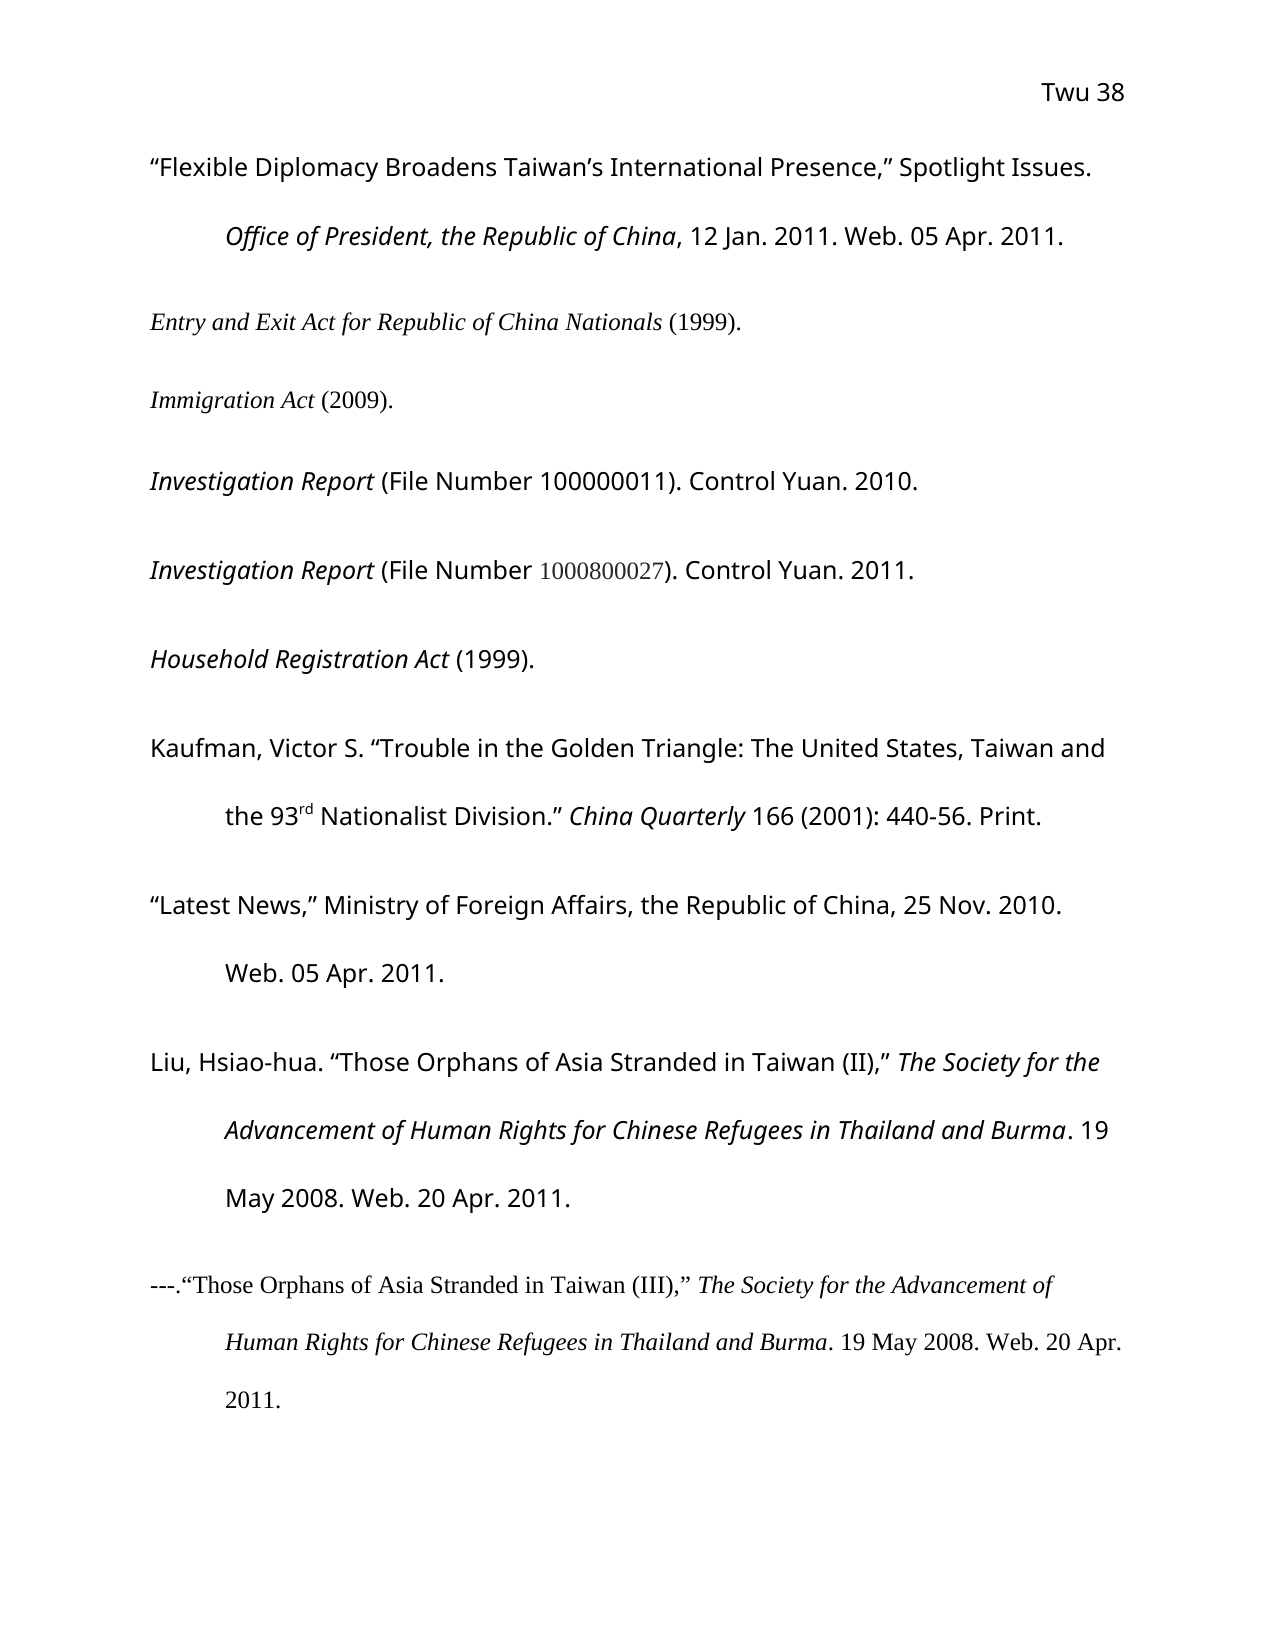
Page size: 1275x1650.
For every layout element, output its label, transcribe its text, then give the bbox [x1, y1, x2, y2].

text Investigation Report (File Number 1000800027). Control Yuan. 2011. [150, 553, 1125, 587]
text “Latest News,” Ministry of Foreign Affairs, the Republic of China, 25 Nov. 2010. Web. 05 Apr. 2011. [150, 888, 1125, 990]
text Investigation Report (File Number 100000011). Control Yuan. 2010. [150, 464, 1125, 498]
text “Flexible Diplomacy Broadens Taiwan’s International Presence,” Spotlight Issues. Office of President, the Republic of China, 12 Jan. 2011. Web. 05 Apr. 2011. [150, 150, 1125, 252]
text Liu, Hsiao-hua. “Those Orphans of Asia Stranded in Taiwan (II),” The Society for the Advancement of Human Rights for Chinese Refugees in Thailand and Burma. 19 May 2008. Web. 20 Apr. 2011. [150, 1045, 1125, 1215]
text Immigration Act (2009). [150, 385, 1125, 414]
text Entry and Exit Act for Republic of China Nationals (1999). [150, 307, 1125, 336]
text Household Registration Act (1999). [150, 642, 1125, 676]
text Kaufman, Victor S. “Trouble in the Golden Triangle: The United States, Taiwan and the 93rd Nationalist Division.” China Quarterly 166 (2001): 440-56. Print. [150, 731, 1125, 833]
text ---.“Those Orphans of Asia Stranded in Taiwan (III),” The Society for the Advancement of Human Rights for Chinese Refugees in Thailand and Burma. 19 May 2008. Web. 20 Apr. 2011. [150, 1270, 1125, 1414]
